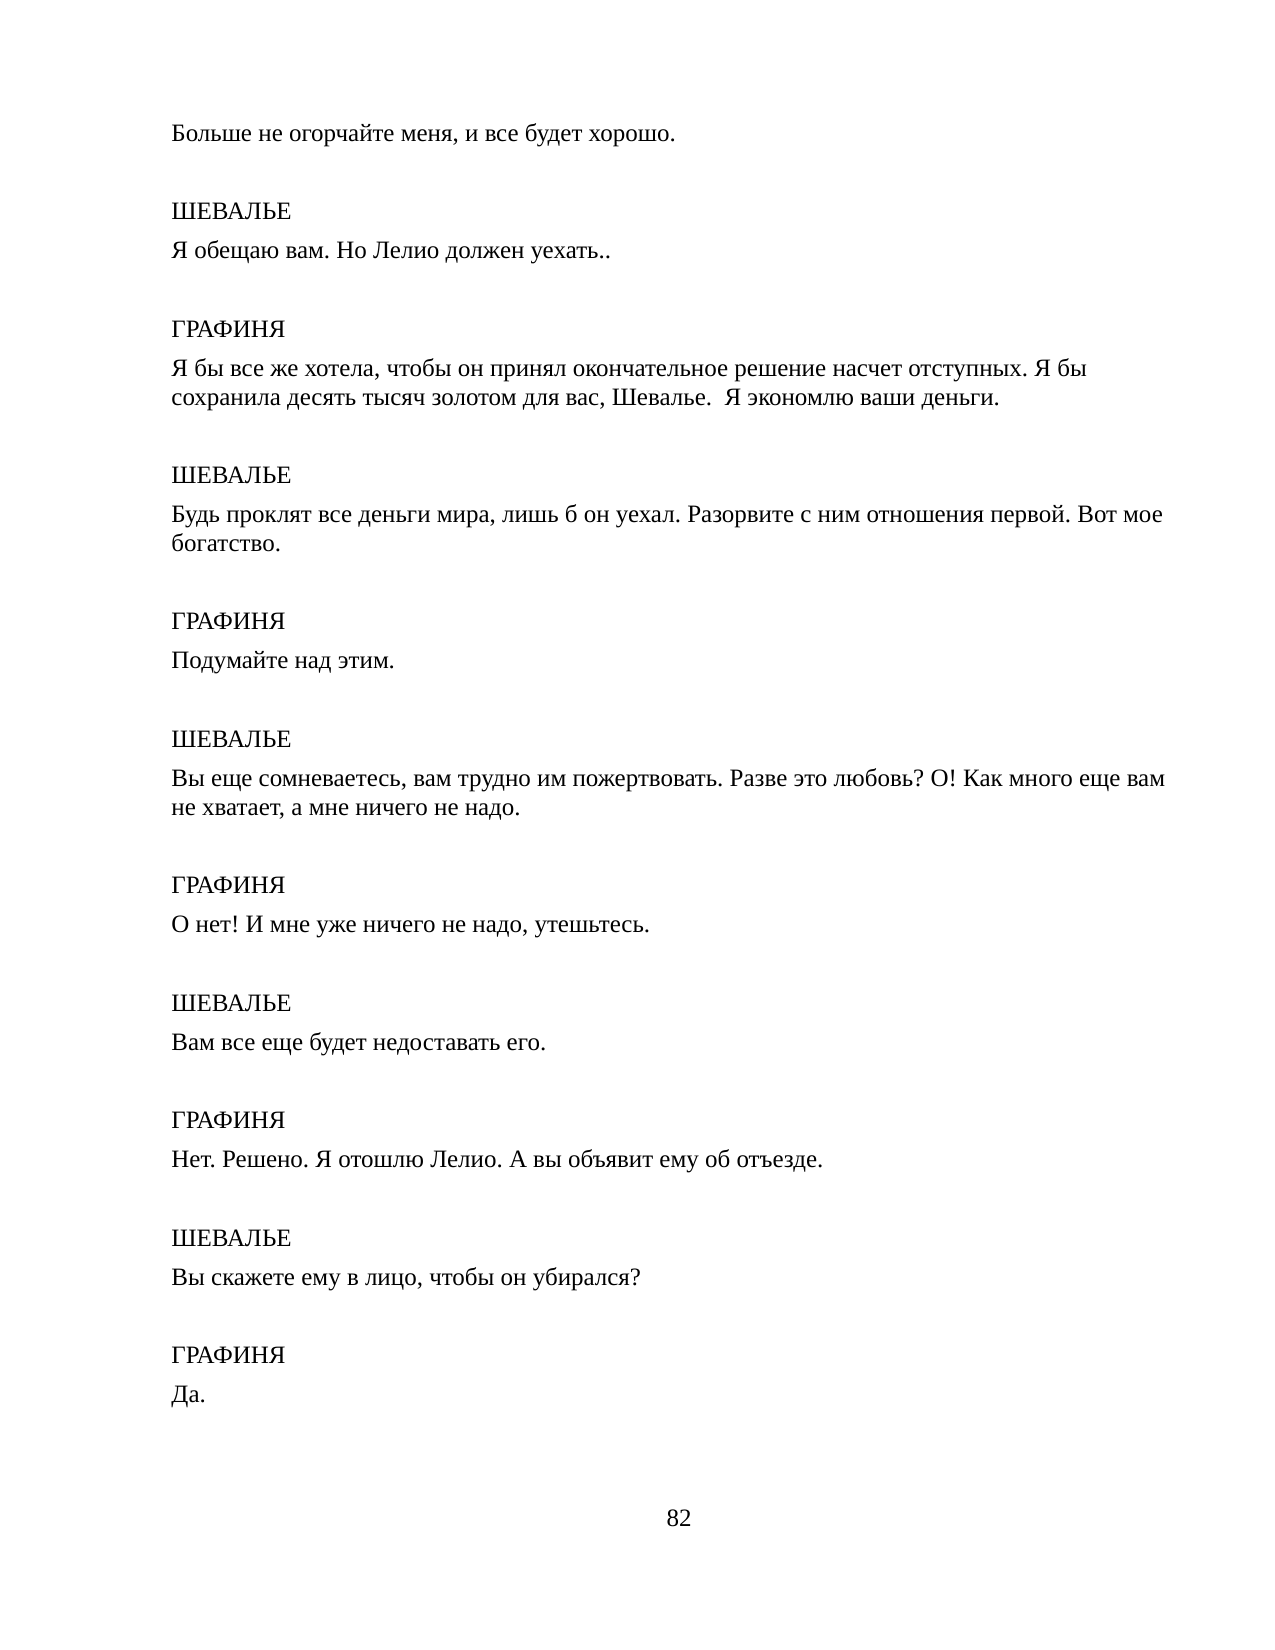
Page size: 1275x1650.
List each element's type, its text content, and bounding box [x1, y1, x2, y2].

text Я бы все же хотела, чтобы он принял окончательное решение насчет отступных. Я бы сохранила десять тысяч золотом для вас, Шевалье. Я экономлю ваши деньги. [171, 353, 1186, 411]
text Вы скажете ему в лицо, чтобы он убирался? [171, 1262, 1186, 1291]
text ГРАФИНЯ [171, 314, 1186, 343]
text Да. [171, 1379, 1186, 1408]
text ШЕВАЛЬЕ [171, 460, 1186, 489]
text О нет! И мне уже ничего не надо, утешьтесь. [171, 909, 1186, 938]
text Больше не огорчайте меня, и все будет хорошо. [171, 118, 1186, 147]
text ГРАФИНЯ [171, 870, 1186, 899]
text ГРАФИНЯ [171, 606, 1186, 635]
text ГРАФИНЯ [171, 1105, 1186, 1134]
text ШЕВАЛЬЕ [171, 1223, 1186, 1251]
text Подумайте над этим. [171, 646, 1186, 674]
text Я обещаю вам. Но Лелио должен уехать.. [171, 236, 1186, 264]
text ШЕВАЛЬЕ [171, 196, 1186, 225]
text Нет. Решено. Я отошлю Лелио. А вы объявит ему об отъезде. [171, 1144, 1186, 1173]
text ШЕВАЛЬЕ [171, 988, 1186, 1016]
text Будь проклят все деньги мира, лишь б он уехал. Разорвите с ним отношения первой. Вот мое богатство. [171, 499, 1186, 557]
text ШЕВАЛЬЕ [171, 724, 1186, 753]
text Вам все еще будет недоставать его. [171, 1027, 1186, 1056]
text Вы еще сомневаетесь, вам трудно им пожертвовать. Разве это любовь? О! Как много еще вам не хватает, а мне ничего не надо. [171, 763, 1186, 821]
text ГРАФИНЯ [171, 1340, 1186, 1369]
